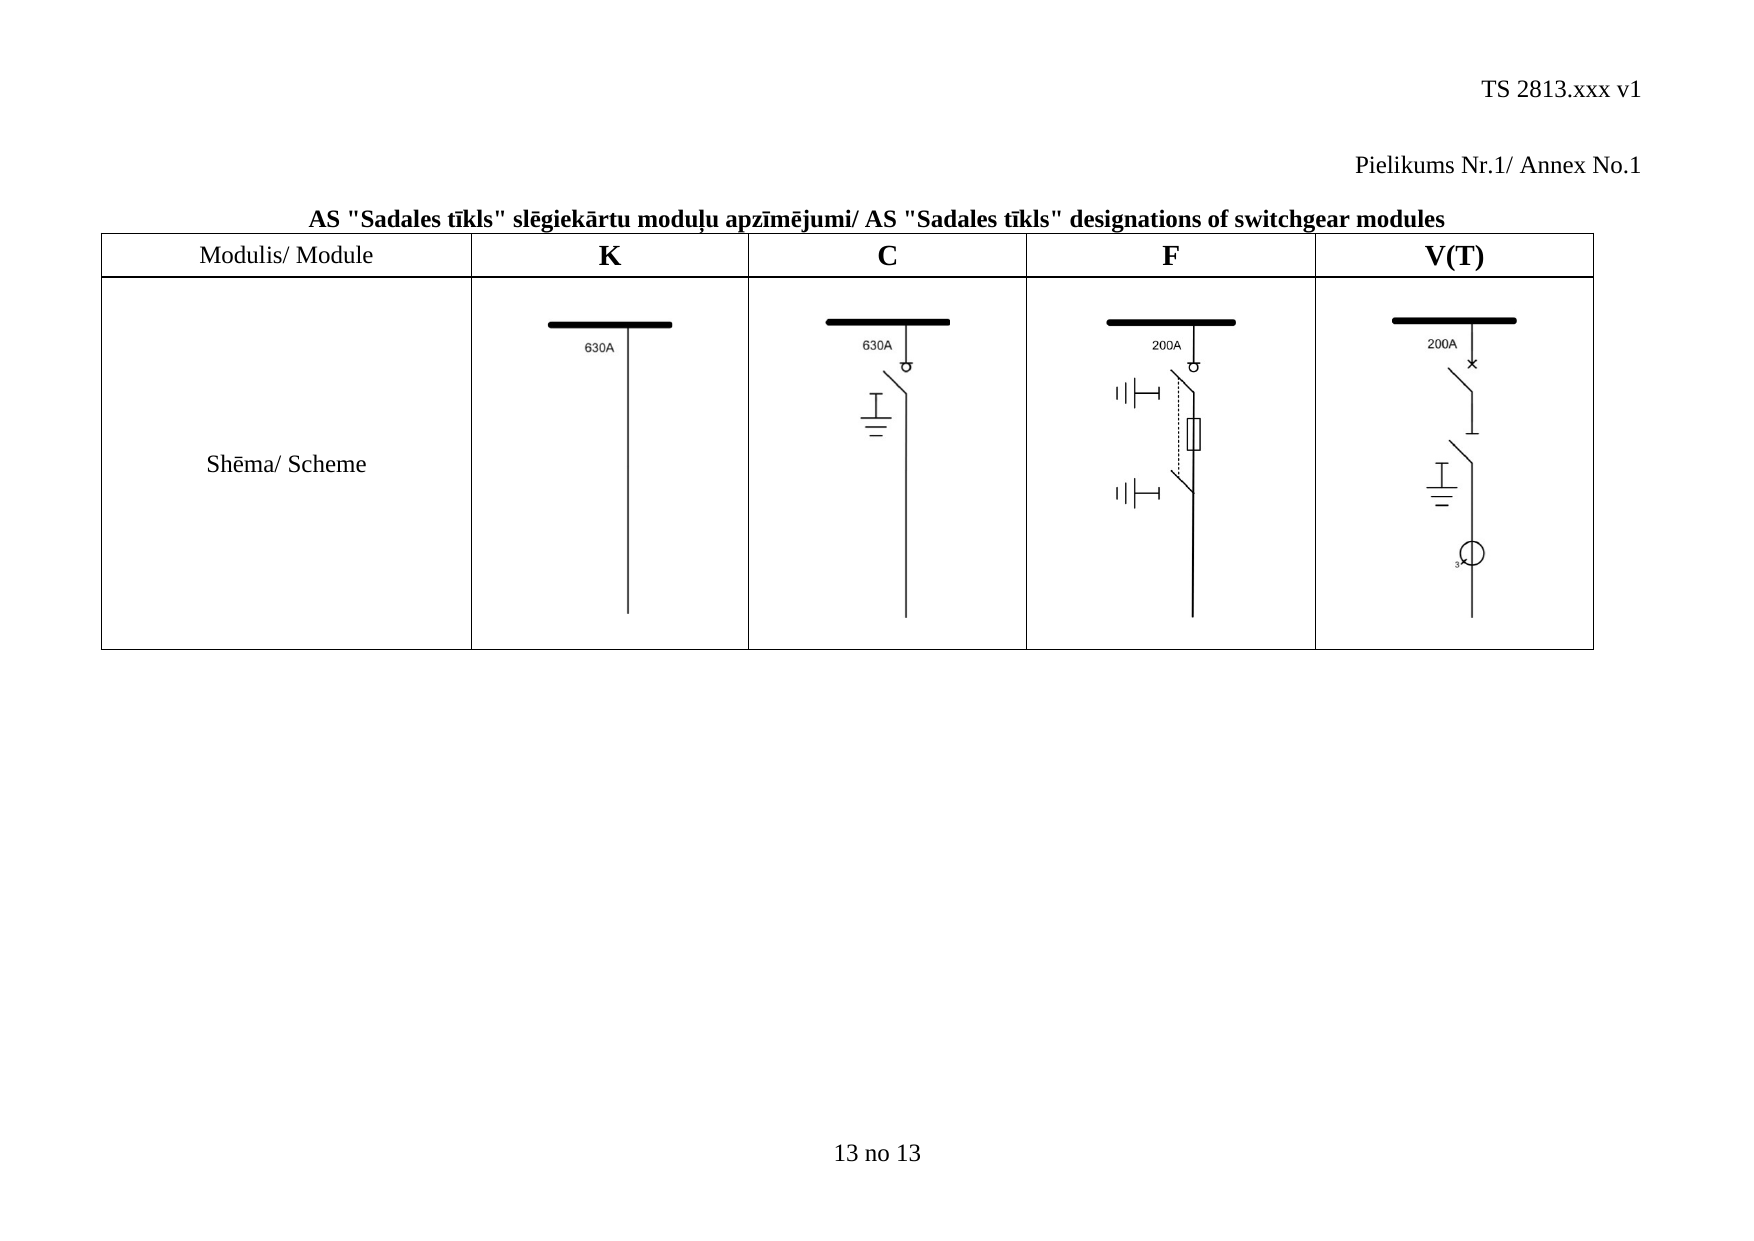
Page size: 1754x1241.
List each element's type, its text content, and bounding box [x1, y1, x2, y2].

table_cell Shēma/ Scheme [102, 278, 471, 649]
table_cell [1027, 278, 1315, 649]
picture [1392, 309, 1517, 618]
table_header Modulis/ Module [102, 234, 471, 276]
picture [1106, 309, 1236, 618]
table_header K [472, 234, 748, 276]
table_cell [472, 278, 748, 649]
table_cell [749, 278, 1026, 649]
list Pielikums Nr.1/ Annex No.1 [187, 150, 1641, 179]
picture [825, 308, 950, 618]
table_cell [1316, 278, 1593, 649]
table_header F [1027, 234, 1315, 276]
table_header C [749, 234, 1026, 276]
table_header V(T) [1316, 234, 1593, 276]
picture [547, 312, 673, 614]
text AS "Sadales tīkls" slēgiekārtu moduļu apzīmējumi/ AS "Sadales tīkls" designations of switchgear modules [112, 204, 1641, 233]
